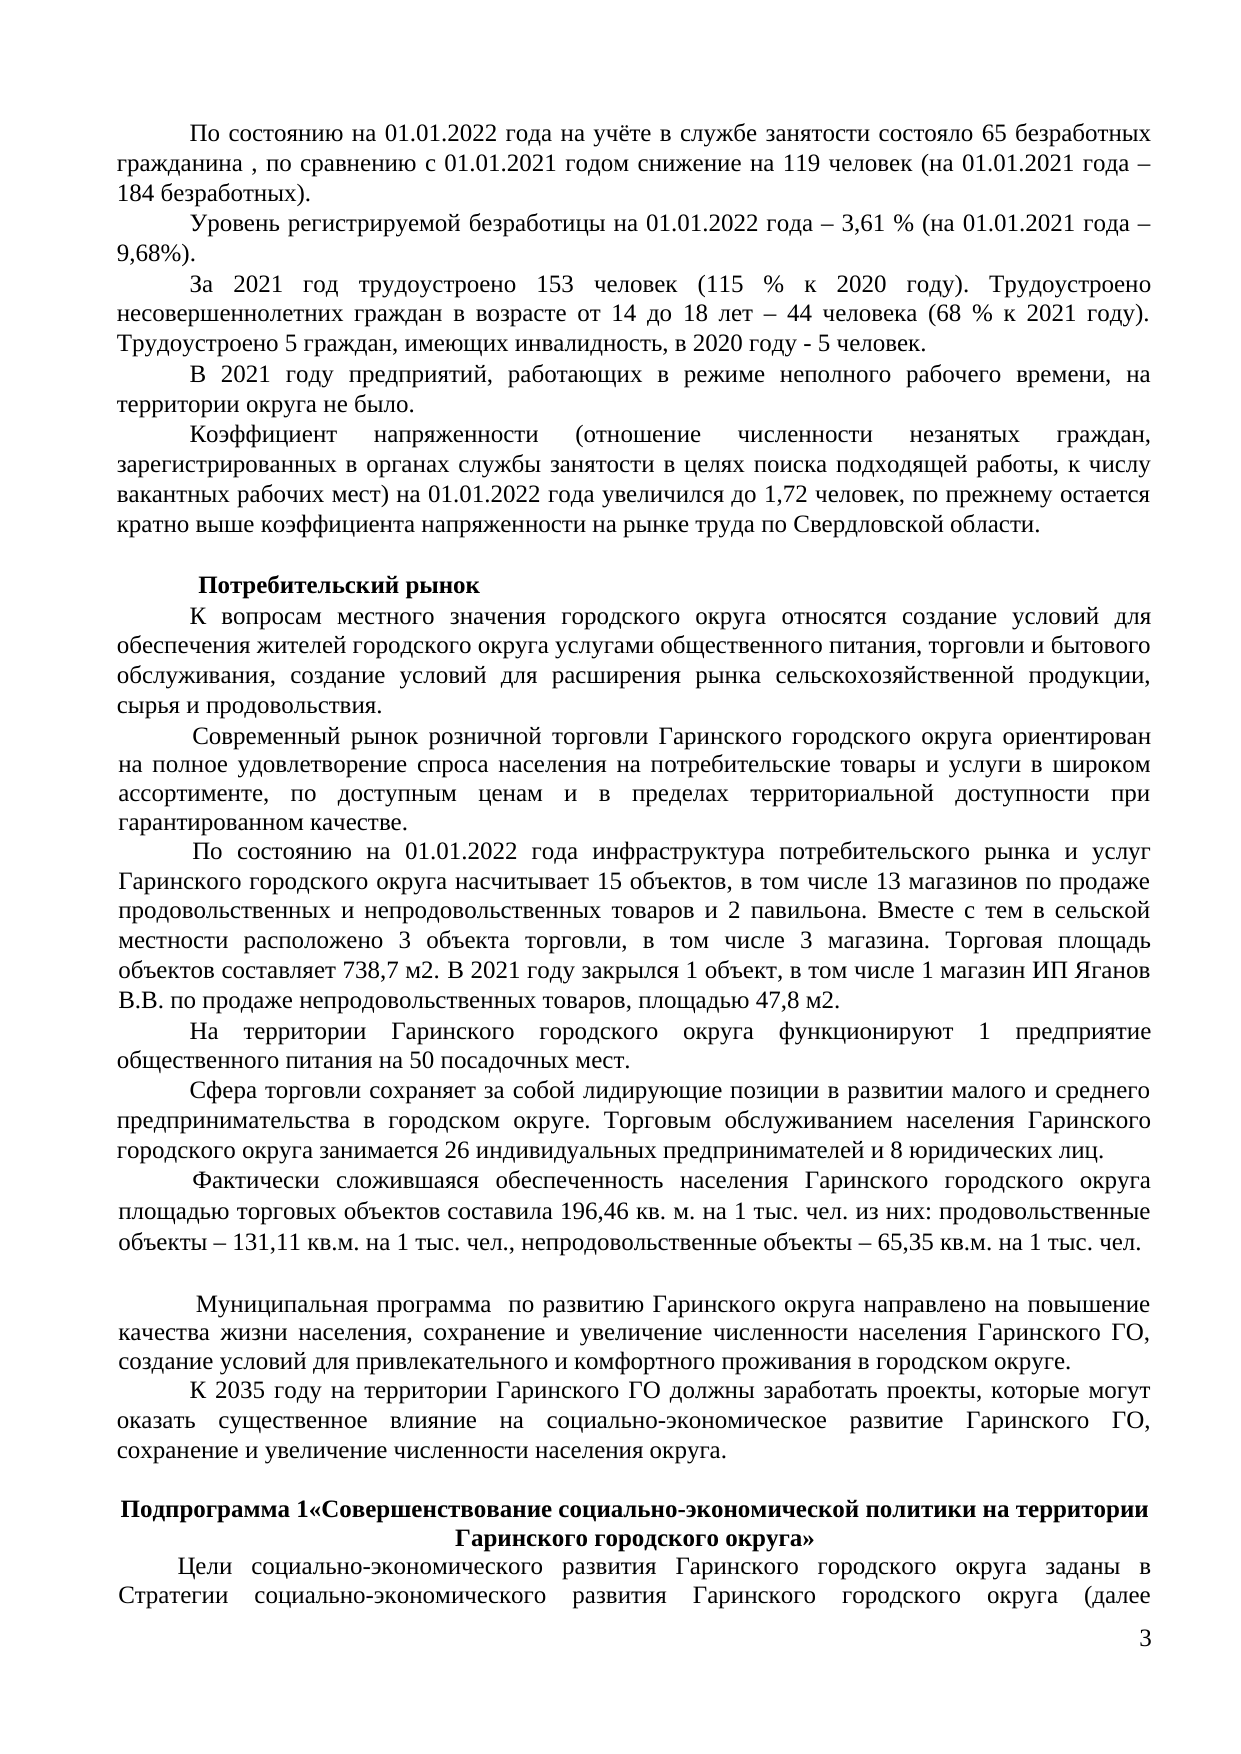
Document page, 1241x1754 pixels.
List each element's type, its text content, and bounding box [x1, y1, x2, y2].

text Современный рынок розничной торговли Гаринского городского округа ориентирован на полное удовлетворение спроса населения на потребительские товары и услуги в широком ассортименте, по доступным ценам и в пределах территориальной доступности при гарантированном качестве. [118, 721, 1152, 836]
text Муниципальная программа по развитию Гаринского округа направлено на повышение качества жизни населения, сохранение и увеличение численности населения Гаринского ГО, создание условий для привлекательного и комфортного проживания в городском округе. [118, 1289, 1152, 1375]
text К 2035 году на территории Гаринского ГО должны заработать проекты, которые могут оказать существенное влияние на социально-экономическое развитие Гаринского ГО, сохранение и увеличение численности населения округа. [117, 1375, 1152, 1463]
text Коэффициент напряженности (отношение численности незанятых граждан, зарегистрированных в органах службы занятости в целях поиска подходящей работы, к числу вакантных рабочих мест) на 01.01.2022 года увеличился до 1,72 человек, по прежнему остается кратно выше коэффициента напряженности на рынке труда по Свердловской области. [117, 419, 1152, 538]
text По состоянию на 01.01.2022 года инфраструктура потребительского рынка и услуг Гаринского городского округа насчитывает 15 объектов, в том числе 13 магазинов по продаже продовольственных и непродовольственных товаров и 2 павильона. Вместе с тем в сельской местности расположено 3 объекта торговли, в том числе 3 магазина. Торговая площадь объектов составляет 738,7 м2. В 2021 году закрылся 1 объект, в том числе 1 магазин ИП Яганов В.В. по продаже непродовольственных товаров, площадью 47,8 м2. [118, 836, 1152, 1014]
text Потребительский рынок [192, 570, 1152, 599]
text На территории Гаринского городского округа функционируют 1 предприятие общественного питания на 50 посадочных мест. [117, 1016, 1152, 1074]
text В 2021 году предприятий, работающих в режиме неполного рабочего времени, на территории округа не было. [117, 359, 1152, 417]
text Уровень регистрируемой безработицы на 01.01.2022 года – 3,61 % (на 01.01.2021 года – 9,68%). [117, 208, 1152, 267]
text Фактически сложившаяся обеспеченность населения Гаринского городского округа площадью торговых объектов составила 196,46 кв. м. на 1 тыс. чел. из них: продовольственные объекты – 131,11 кв.м. на 1 тыс. чел., непродовольственные объекты – 65,35 кв.м. на 1 тыс. чел. [118, 1165, 1152, 1256]
text По состоянию на 01.01.2022 года на учёте в службе занятости состояло 65 безработных гражданина , по сравнению с 01.01.2021 годом снижение на 119 человек (на 01.01.2021 года – 184 безработных). [117, 118, 1152, 207]
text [118, 1551, 1152, 1609]
text За 2021 год трудоустроено 153 человек (115 % к 2020 году). Трудоустроено несовершеннолетних граждан в возрасте от 14 до 18 лет – 44 человека (68 % к 2021 году). Трудоустроено 5 граждан, имеющих инвалидность, в 2020 году - 5 человек. [117, 269, 1152, 357]
text Сфера торговли сохраняет за собой лидирующие позиции в развитии малого и среднего предпринимательства в городском округе. Торговым обслуживанием населения Гаринского городского округа занимается 26 индивидуальных предпринимателей и 8 юридических лиц. [117, 1076, 1152, 1164]
text К вопросам местного значения городского округа относятся создание условий для обеспечения жителей городского округа услугами общественного питания, торговли и бытового обслуживания, создание условий для расширения рынка сельскохозяйственной продукции, сырья и продовольствия. [117, 601, 1152, 719]
text Подпрограмма 1«Совершенствование социально-экономической политики на территории Гаринского городского округа» [118, 1494, 1152, 1551]
